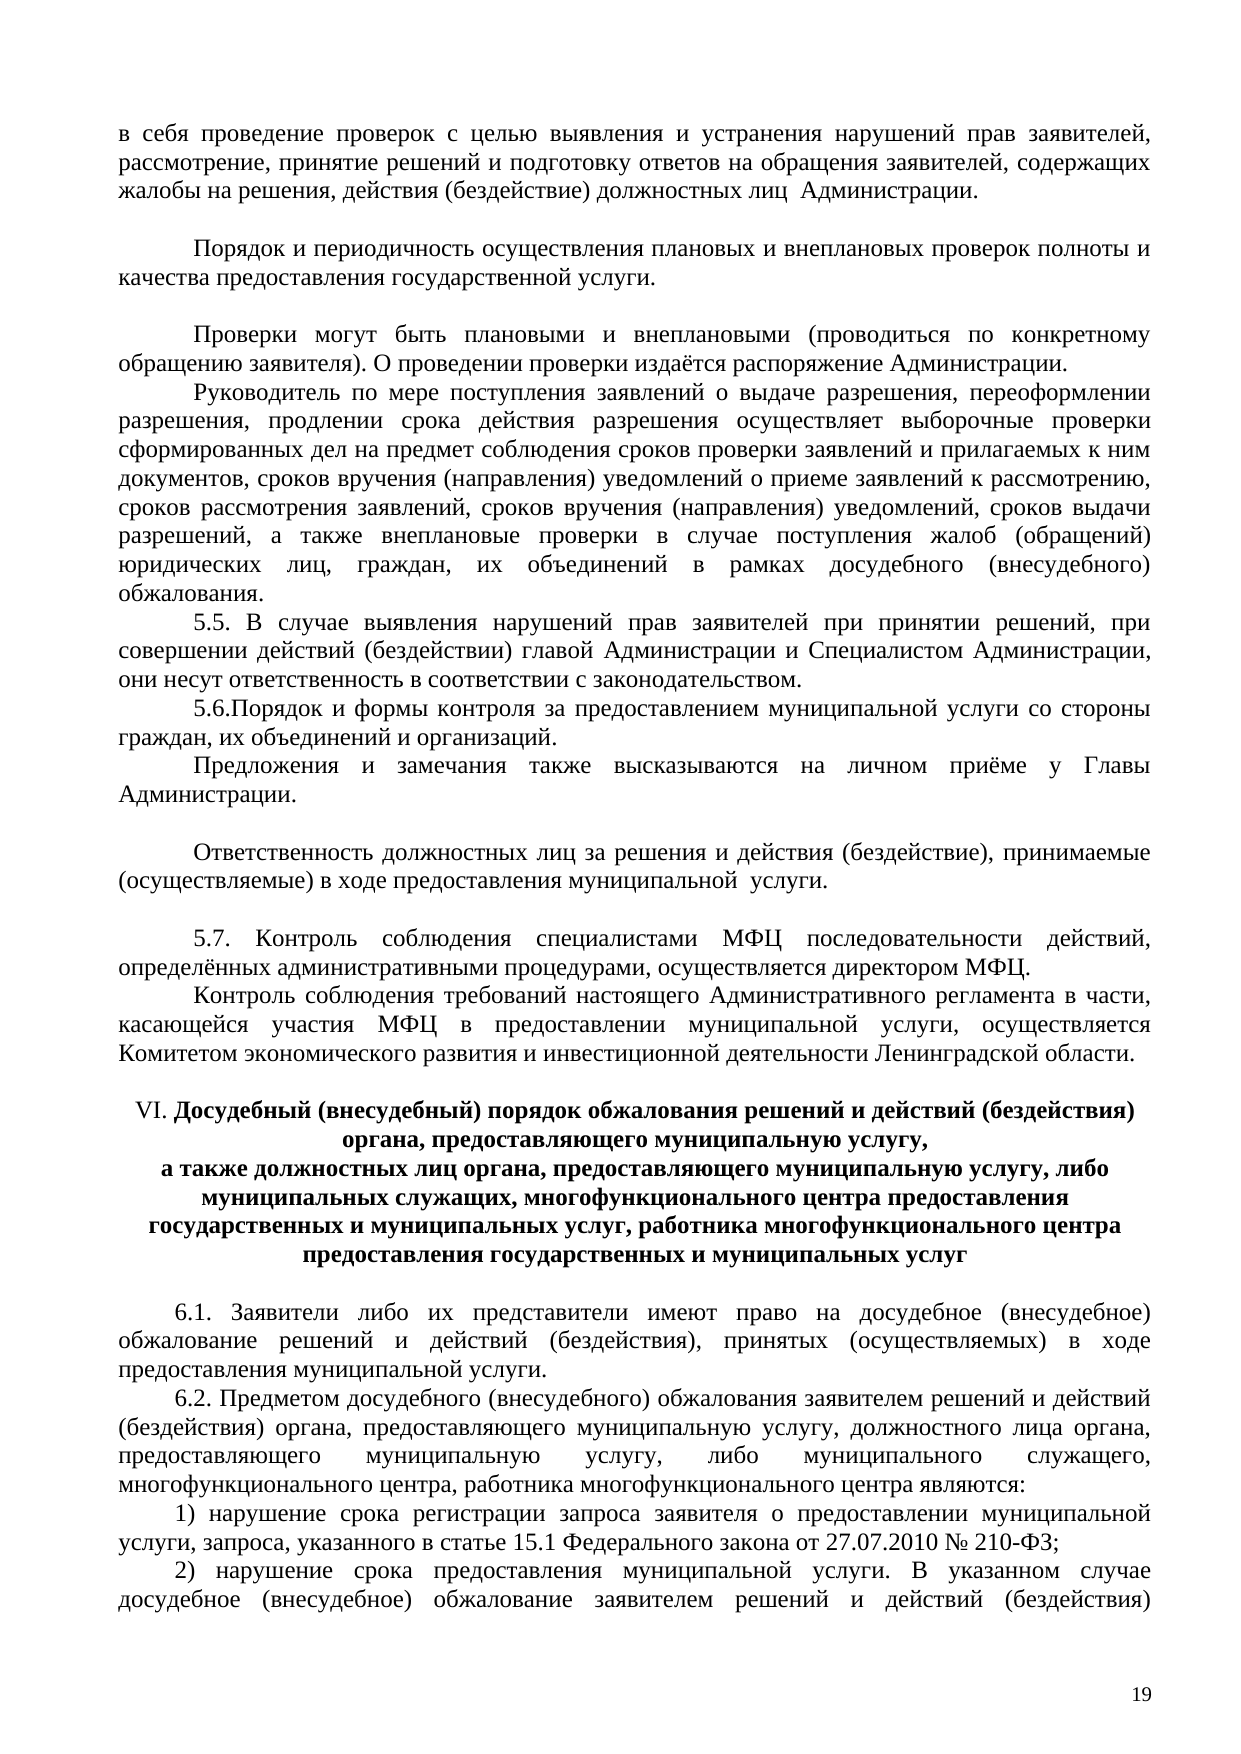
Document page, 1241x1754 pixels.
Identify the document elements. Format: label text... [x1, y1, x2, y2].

text 6.1. Заявители либо их представители имеют право на досудебное (внесудебное) обжалование решений и действий (бездействия), принятых (осуществляемых) в ходе предоставления муниципальной услуги. [118, 1297, 1152, 1383]
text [118, 118, 1152, 204]
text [118, 1556, 1152, 1613]
text 5.5. В случае выявления нарушений прав заявителей при принятии решений, при совершении действий (бездействии) главой Администрации и Специалистом Администрации, они несут ответственность в соответствии с законодательством. [118, 607, 1152, 693]
text Контроль соблюдения требований настоящего Административного регламента в части, касающейся участия МФЦ в предоставлении муниципальной услуги, осуществляется Комитетом экономического развития и инвестиционной деятельности Ленинградской области. [118, 981, 1152, 1067]
text 1) нарушение срока регистрации запроса заявителя о предоставлении муниципальной услуги, запроса, указанного в статье 15.1 Федерального закона от 27.07.2010 № 210-ФЗ; [118, 1498, 1152, 1556]
text 5.6.Порядок и формы контроля за предоставлением муниципальной услуги со стороны граждан, их объединений и организаций. [118, 693, 1152, 751]
text Руководитель по мере поступления заявлений о выдаче разрешения, переоформлении разрешения, продлении срока действия разрешения осуществляет выборочные проверки сформированных дел на предмет соблюдения сроков проверки заявлений и прилагаемых к ним документов, сроков вручения (направления) уведомлений о приеме заявлений к рассмотрению, сроков рассмотрения заявлений, сроков вручения (направления) уведомлений, сроков выдачи разрешений, а также внеплановые проверки в случае поступления жалоб (обращений) юридических лиц, граждан, их объединений в рамках досудебного (внесудебного) обжалования. [118, 377, 1152, 607]
text Ответственность должностных лиц за решения и действия (бездействие), принимаемые (осуществляемые) в ходе предоставления муниципальной услуги. [118, 837, 1152, 894]
text 5.7. Контроль соблюдения специалистами МФЦ последовательности действий, определённых административными процедурами, осуществляется директором МФЦ. [118, 923, 1152, 981]
text Предложения и замечания также высказываются на личном приёме у Главы Администрации. [118, 751, 1152, 808]
text VI. Досудебный (внесудебный) порядок обжалования решений и действий (бездействия) органа, предоставляющего муниципальную услугу, [118, 1096, 1152, 1153]
text а также должностных лиц органа, предоставляющего муниципальную услугу, либо муниципальных служащих, многофункционального центра предоставления государственных и муниципальных услуг, работника многофункционального центра предоставления государственных и муниципальных услуг [118, 1153, 1152, 1268]
text 6.2. Предметом досудебного (внесудебного) обжалования заявителем решений и действий (бездействия) органа, предоставляющего муниципальную услугу, должностного лица органа, предоставляющего муниципальную услугу, либо муниципального служащего, многофункционального центра, работника многофункционального центра являются: [118, 1383, 1152, 1498]
text Проверки могут быть плановыми и внеплановыми (проводиться по конкретному обращению заявителя). О проведении проверки издаётся распоряжение Администрации. [118, 319, 1152, 377]
text Порядок и периодичность осуществления плановых и внеплановых проверок полноты и качества предоставления государственной услуги. [118, 233, 1152, 291]
